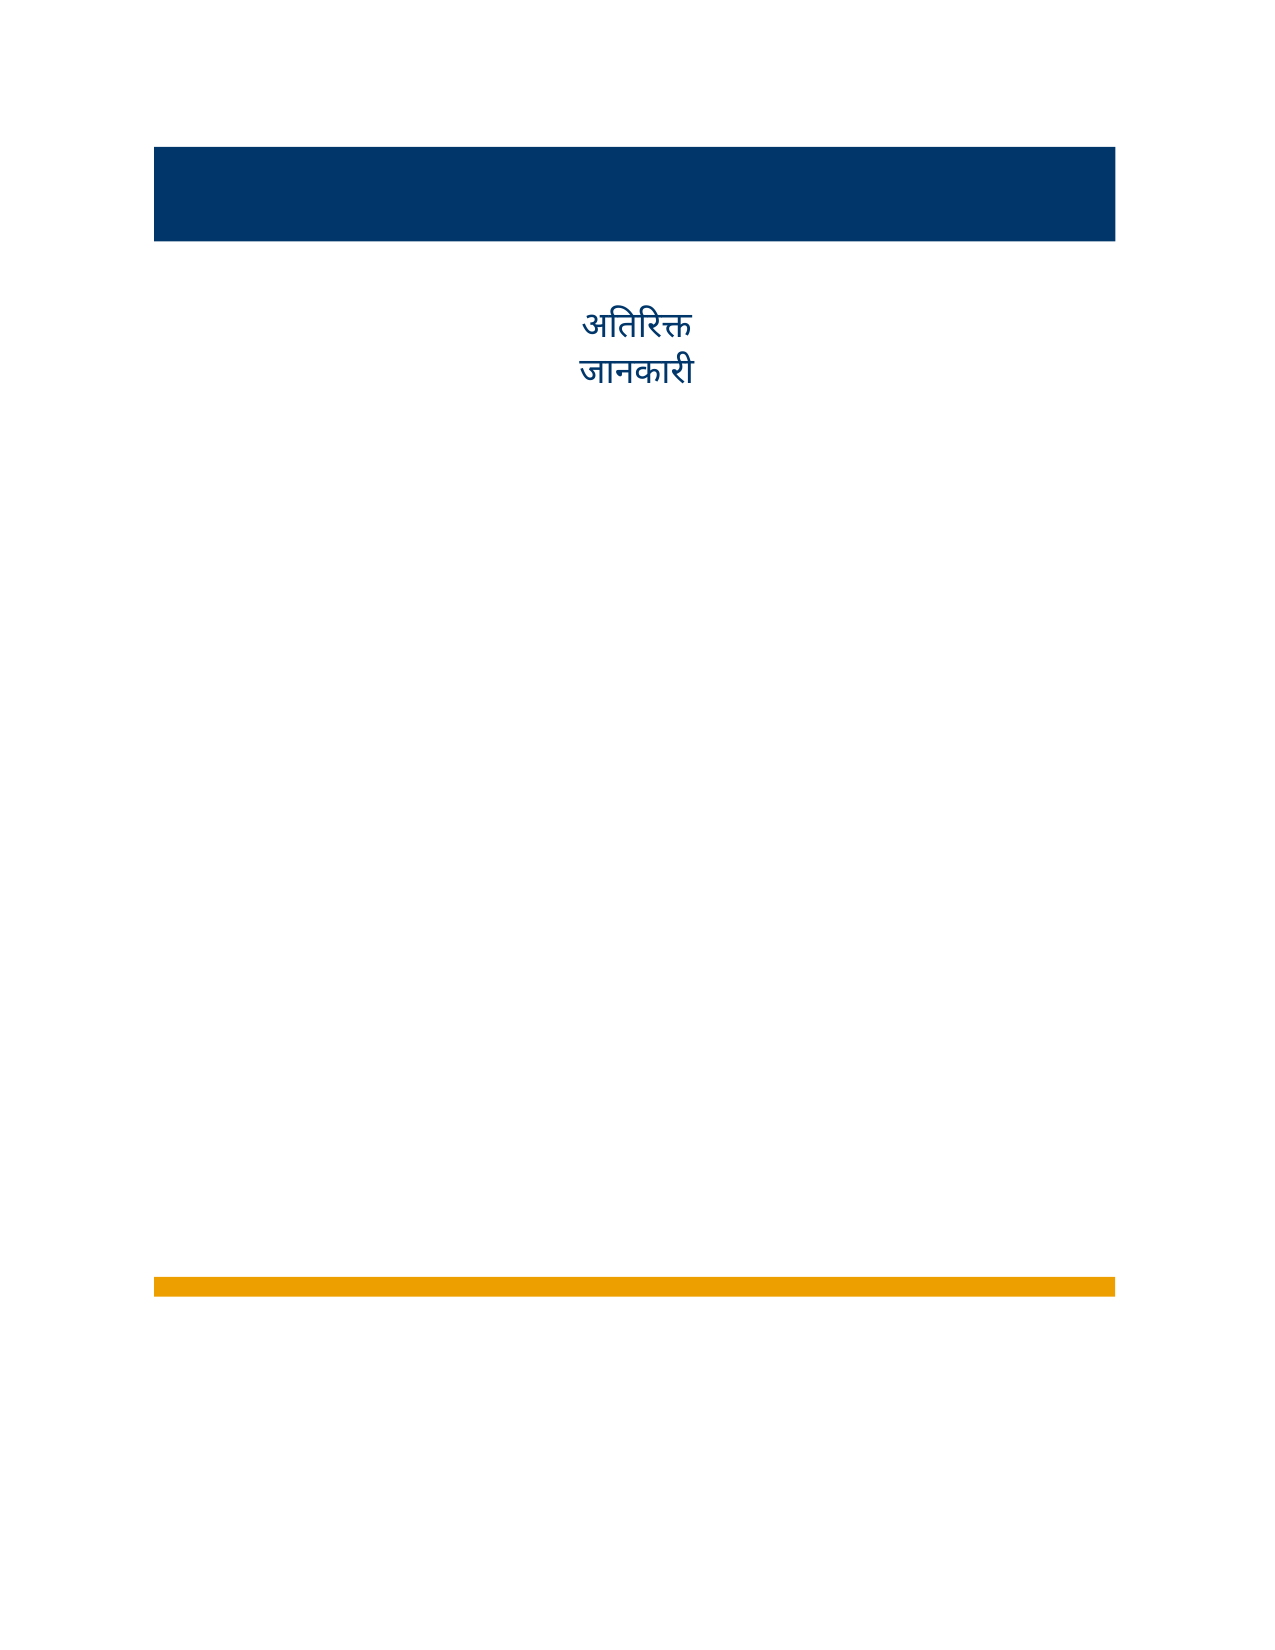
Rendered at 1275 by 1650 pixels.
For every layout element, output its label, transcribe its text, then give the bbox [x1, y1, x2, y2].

text अतिरिक्त [150, 306, 1123, 352]
text जानकारी [150, 352, 1123, 398]
